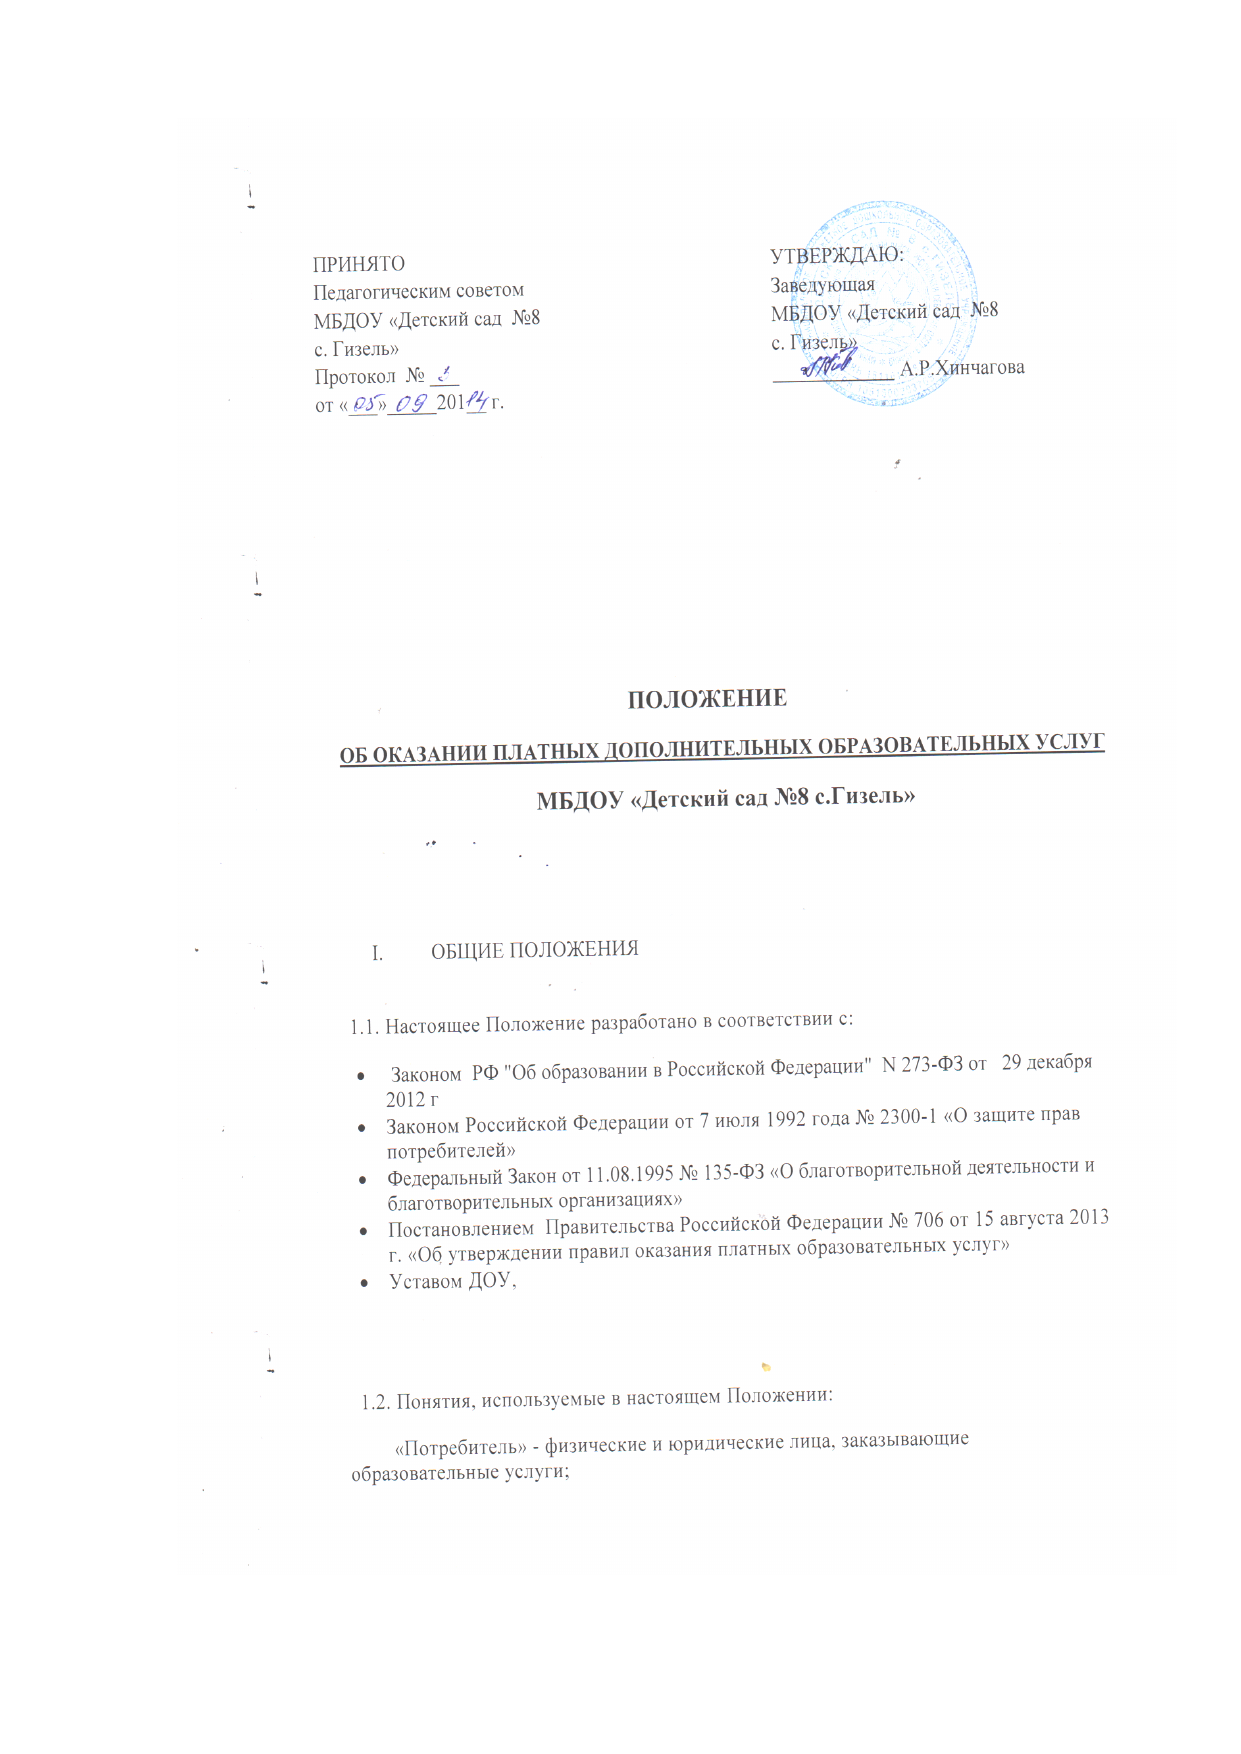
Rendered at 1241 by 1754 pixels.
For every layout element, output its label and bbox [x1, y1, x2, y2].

picture [177, 118, 1178, 1575]
